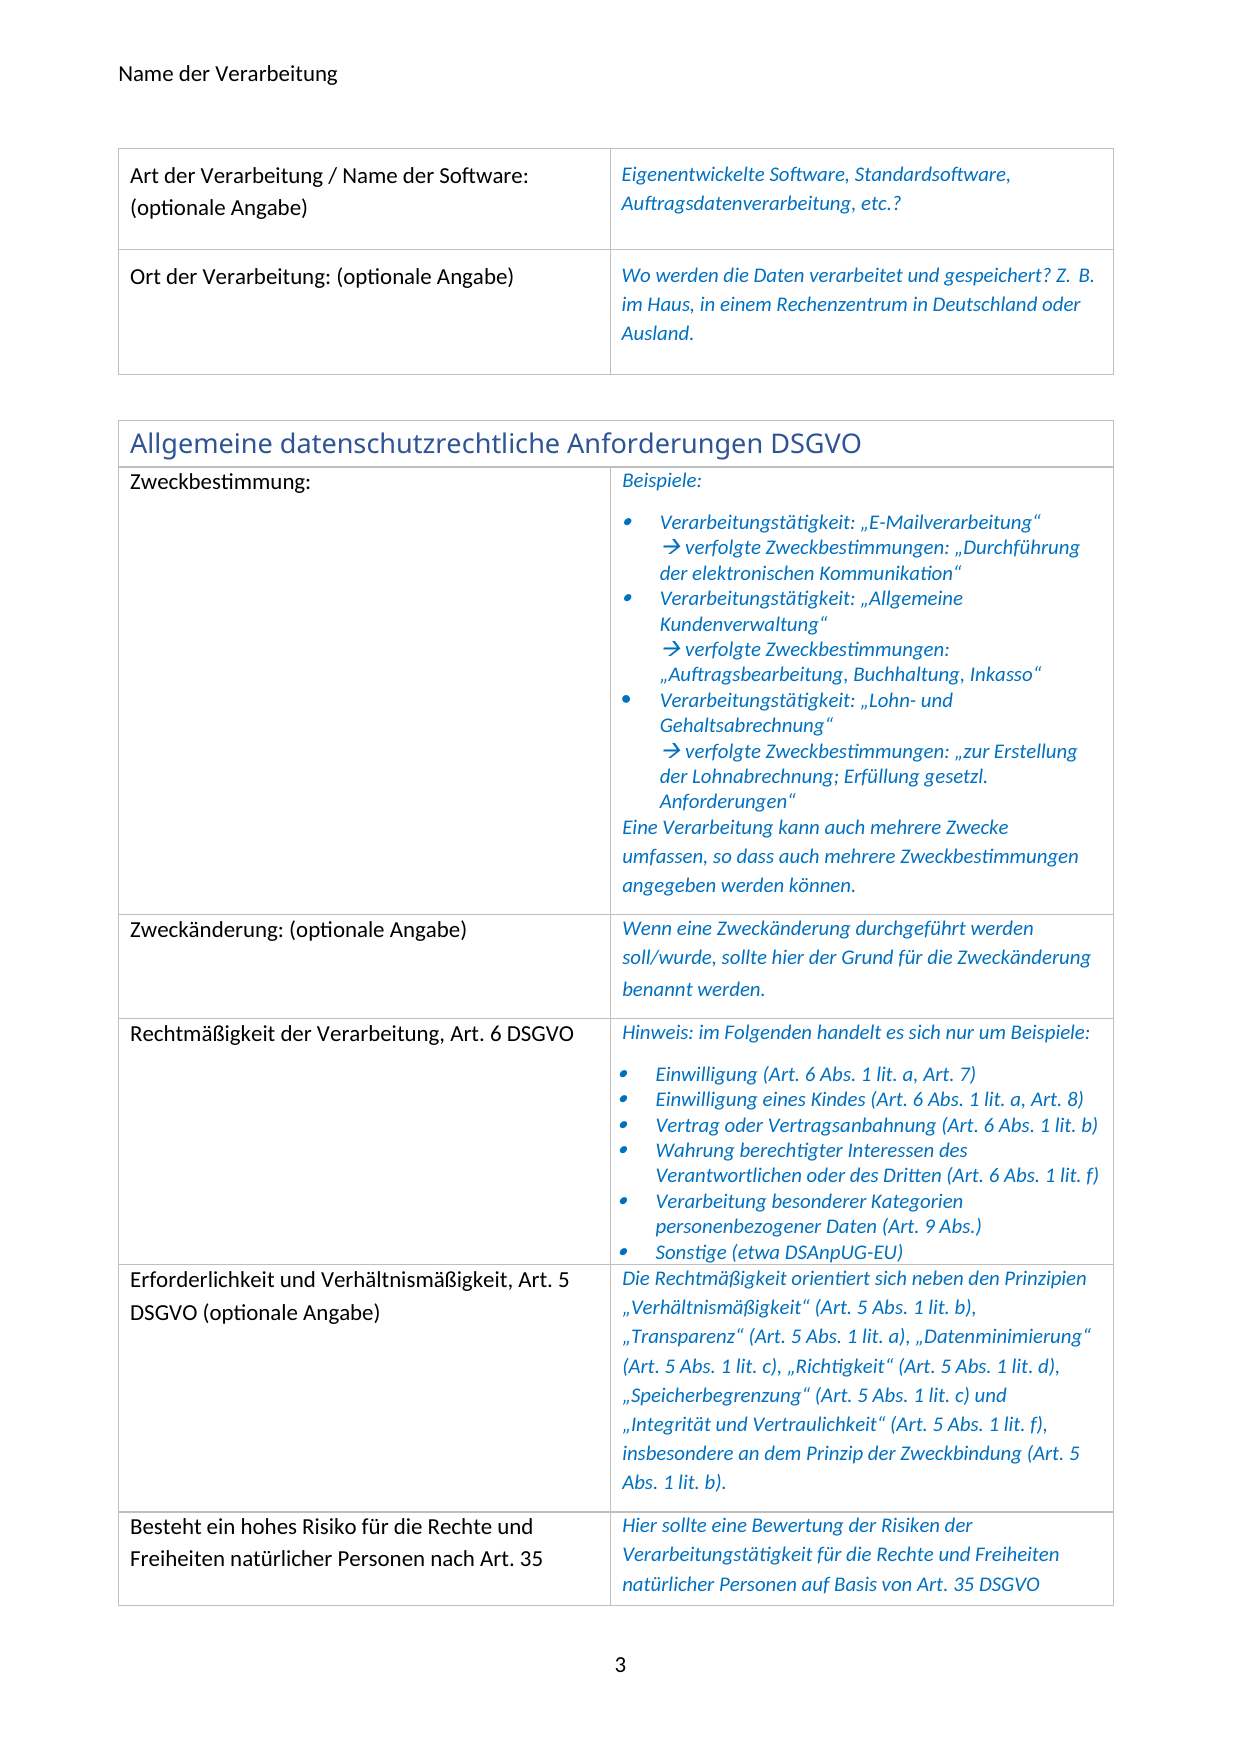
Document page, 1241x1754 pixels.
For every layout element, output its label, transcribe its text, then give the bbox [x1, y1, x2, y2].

table_cell Zweckbestimmung: [119, 468, 610, 914]
table_cell Hinweis: im Folgenden handelt es sich nur um Beispiele: Einwilligung (Art. 6 Abs. 1 lit. a, Art. 7) Einwilligung eines Kindes (Art. 6 Abs. 1 lit. a, Art. 8) Vertrag oder Vertragsanbahnung (Art. 6 Abs. 1 lit. b) Wahrung berechtigter Interessen des Verantwortlichen oder des Dritten (Art. 6 Abs. 1 lit. f) Verarbeitung besonderer Kategorien personenbezogener Daten (Art. 9 Abs.) Sonstige (etwa DSAnpUG-EU) [611, 1019, 1113, 1264]
table_cell Art der Verarbeitung / Name der Software: (optionale Angabe) [119, 149, 610, 249]
table_cell Rechtmäßigkeit der Verarbeitung, Art. 6 DSGVO [119, 1019, 610, 1264]
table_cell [119, 1513, 610, 1605]
table_cell Eigenentwickelte Software, Standardsoftware, Auftragsdatenverarbeitung, etc.? [611, 149, 1113, 249]
table_cell Wo werden die Daten verarbeitet und gespeichert? Z. B. im Haus, in einem Rechenzentrum in Deutschland oder Ausland. [611, 250, 1113, 374]
table_header Allgemeine datenschutzrechtliche Anforderungen DSGVO [119, 421, 1113, 466]
table_cell Erforderlichkeit und Verhältnismäßigkeit, Art. 5 DSGVO (optionale Angabe) [119, 1265, 610, 1511]
table_cell Wenn eine Zweckänderung durchgeführt werden soll/wurde, sollte hier der Grund für die Zweckänderung benannt werden. [611, 915, 1113, 1018]
table_cell Ort der Verarbeitung: (optionale Angabe) [119, 250, 610, 374]
table_cell Zweckänderung: (optionale Angabe) [119, 915, 610, 1018]
table_cell Die Rechtmäßigkeit orientiert sich neben den Prinzipien „Verhältnismäßigkeit“ (Art. 5 Abs. 1 lit. b), „Transparenz“ (Art. 5 Abs. 1 lit. a), „Datenminimierung“ (Art. 5 Abs. 1 lit. c), „Richtigkeit“ (Art. 5 Abs. 1 lit. d), „Speicherbegrenzung“ (Art. 5 Abs. 1 lit. c) und „Integrität und Vertraulichkeit“ (Art. 5 Abs. 1 lit. f), insbesondere an dem Prinzip der Zweckbindung (Art. 5 Abs. 1 lit. b). [611, 1265, 1113, 1511]
table_cell Beispiele: Verarbeitungstätigkeit: „E-Mailverarbeitung“ verfolgte Zweckbestimmungen: „Durchführung der elektronischen Kommunikation“ Verarbeitungstätigkeit: „Allgemeine Kundenverwaltung“ verfolgte Zweckbestimmungen: „Auftragsbearbeitung, Buchhaltung, Inkasso“ Verarbeitungstätigkeit: „Lohn- und Gehaltsabrechnung“ verfolgte Zweckbestimmungen: „zur Erstellung der Lohnabrechnung; Erfüllung gesetzl. Anforderungen“ Eine Verarbeitung kann auch mehrere Zwecke umfassen, so dass auch mehrere Zweckbestimmungen angegeben werden können. [611, 468, 1113, 914]
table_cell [611, 1513, 1113, 1605]
